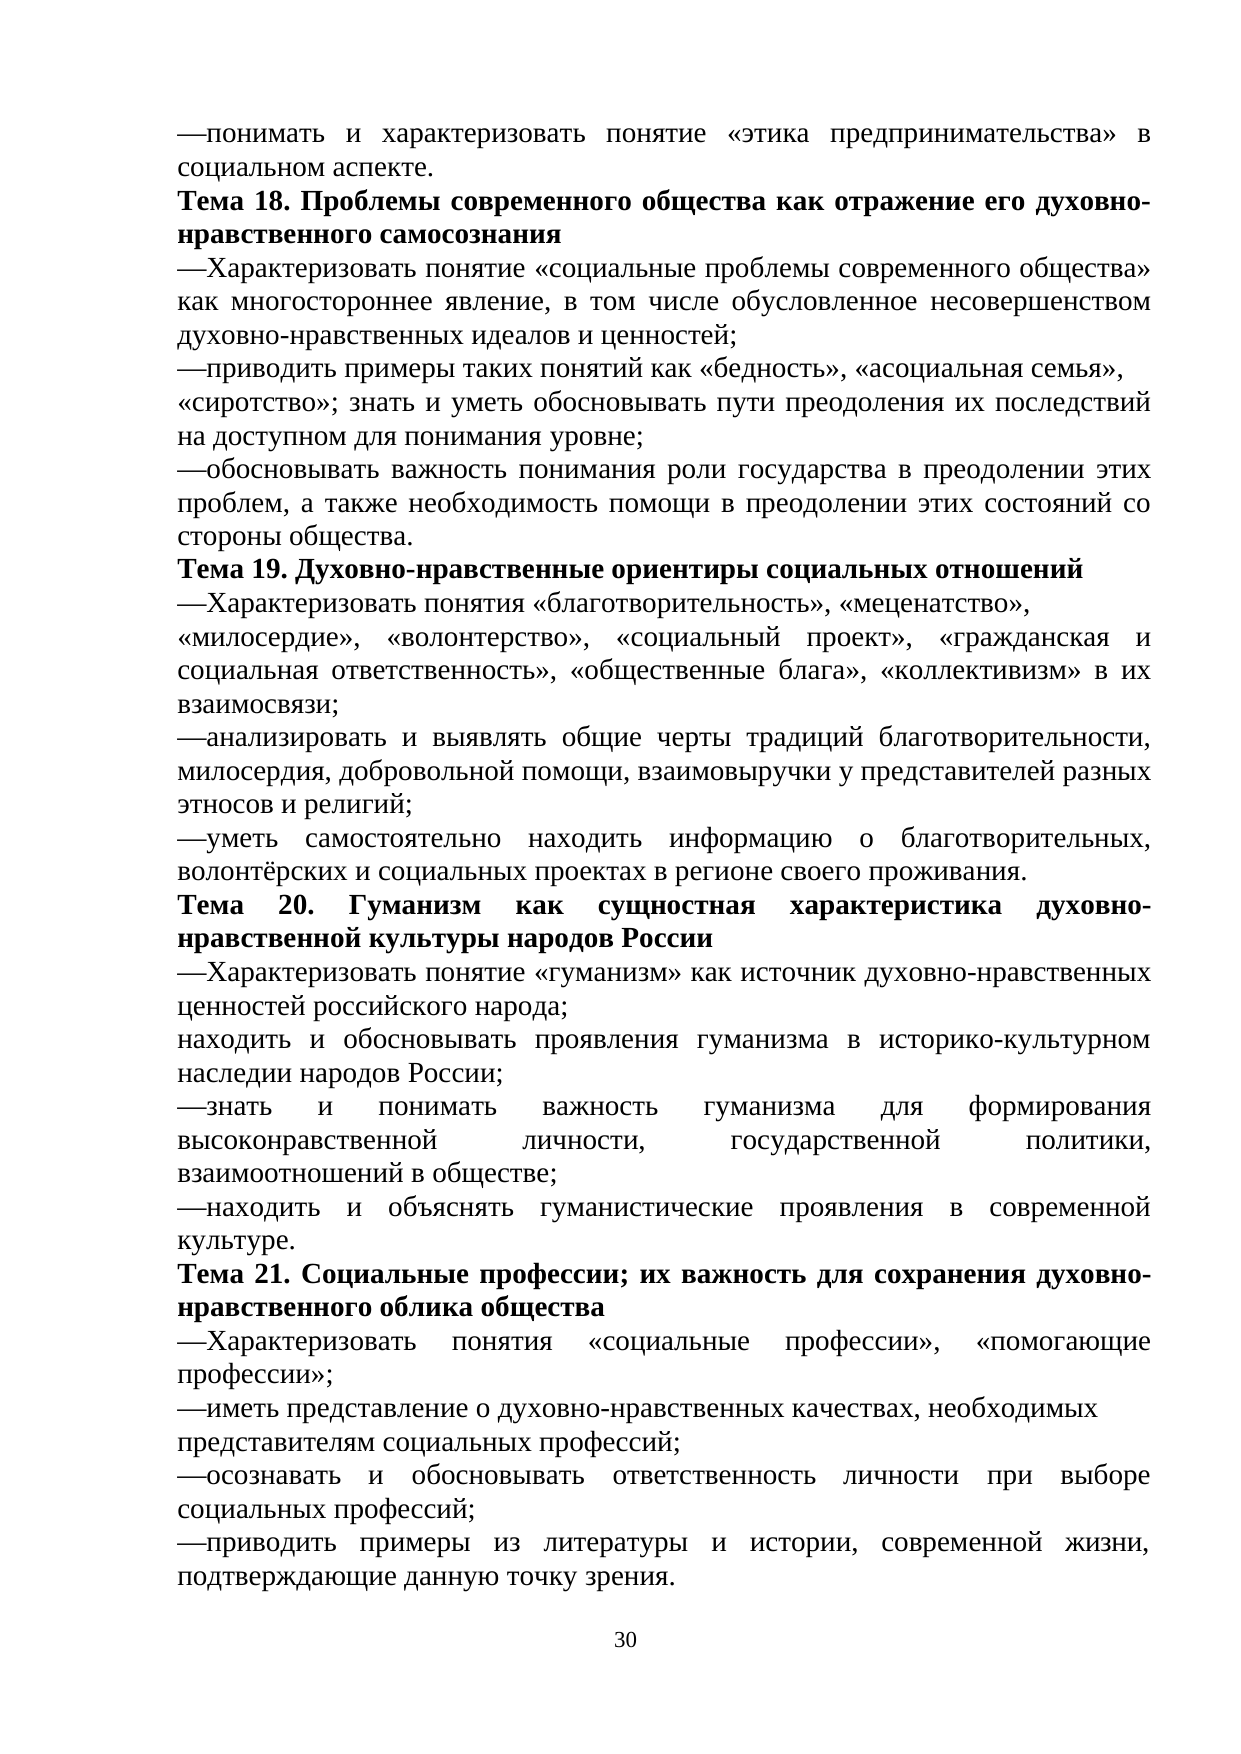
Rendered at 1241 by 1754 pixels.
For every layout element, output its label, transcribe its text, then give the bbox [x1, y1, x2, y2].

text —Характеризовать понятие «социальные проблемы современного общества» как многостороннее явление, в том числе обусловленное несовершенством духовно-нравственных идеалов и ценностей; [177, 250, 1152, 351]
subtitle Тема 18. Проблемы современного общества как отражение его духовно- нравственного самосознания [177, 183, 1152, 250]
text —Характеризовать понятие «гуманизм» как источник духовно-нравственных ценностей российского народа; [177, 954, 1152, 1021]
text —Характеризовать понятия «благотворительность», «меценатство», [177, 585, 1207, 619]
subtitle Тема 20. Гуманизм как сущностная характеристика духовно- нравственной культуры народов России [177, 887, 1152, 954]
text —обосновывать важность понимания роли государства в преодолении этих проблем, а также необходимость помощи в преодолении этих состояний со стороны общества. [177, 451, 1152, 552]
text —иметь представление о духовно-нравственных качествах, необходимых представителям социальных профессий; [177, 1390, 1207, 1457]
text —анализировать и выявлять общие черты традиций благотворительности, милосердия, добровольной помощи, взаимовыручки у представителей разных этносов и религий; [177, 719, 1152, 820]
subtitle Тема 19. Духовно-нравственные ориентиры социальных отношений [177, 552, 1207, 585]
subtitle Тема 21. Социальные профессии; их важность для сохранения духовно- нравственного облика общества [177, 1256, 1152, 1323]
text —знать и понимать важность гуманизма для формирования высоконравственной личности, государственной политики, взаимоотношений в обществе; [177, 1088, 1152, 1189]
text «милосердие», «волонтерство», «социальный проект», «гражданская и социальная ответственность», «общественные блага», «коллективизм» в их взаимосвязи; [177, 619, 1152, 719]
text —Характеризовать понятия «социальные профессии», «помогающие профессии»; [177, 1323, 1152, 1390]
text находить и обосновывать проявления гуманизма в историко-культурном наследии народов России; [177, 1021, 1152, 1088]
text —находить и объяснять гуманистические проявления в современной культуре. [177, 1189, 1152, 1256]
text —уметь самостоятельно находить информацию о благотворительных, волонтёрских и социальных проектах в регионе своего проживания. [177, 820, 1152, 887]
text —понимать и характеризовать понятие «этика предпринимательства» в социальном аспекте. [177, 115, 1152, 182]
text —осознавать и обосновывать ответственность личности при выборе социальных профессий; [177, 1457, 1152, 1524]
text «сиротство»; знать и уметь обосновывать пути преодоления их последствий на доступном для понимания уровне; [177, 384, 1151, 451]
text —приводить примеры из литературы и истории, современной жизни, подтверждающие данную точку зрения. [177, 1524, 1151, 1591]
text —приводить примеры таких понятий как «бедность», «асоциальная семья», [177, 351, 1207, 384]
